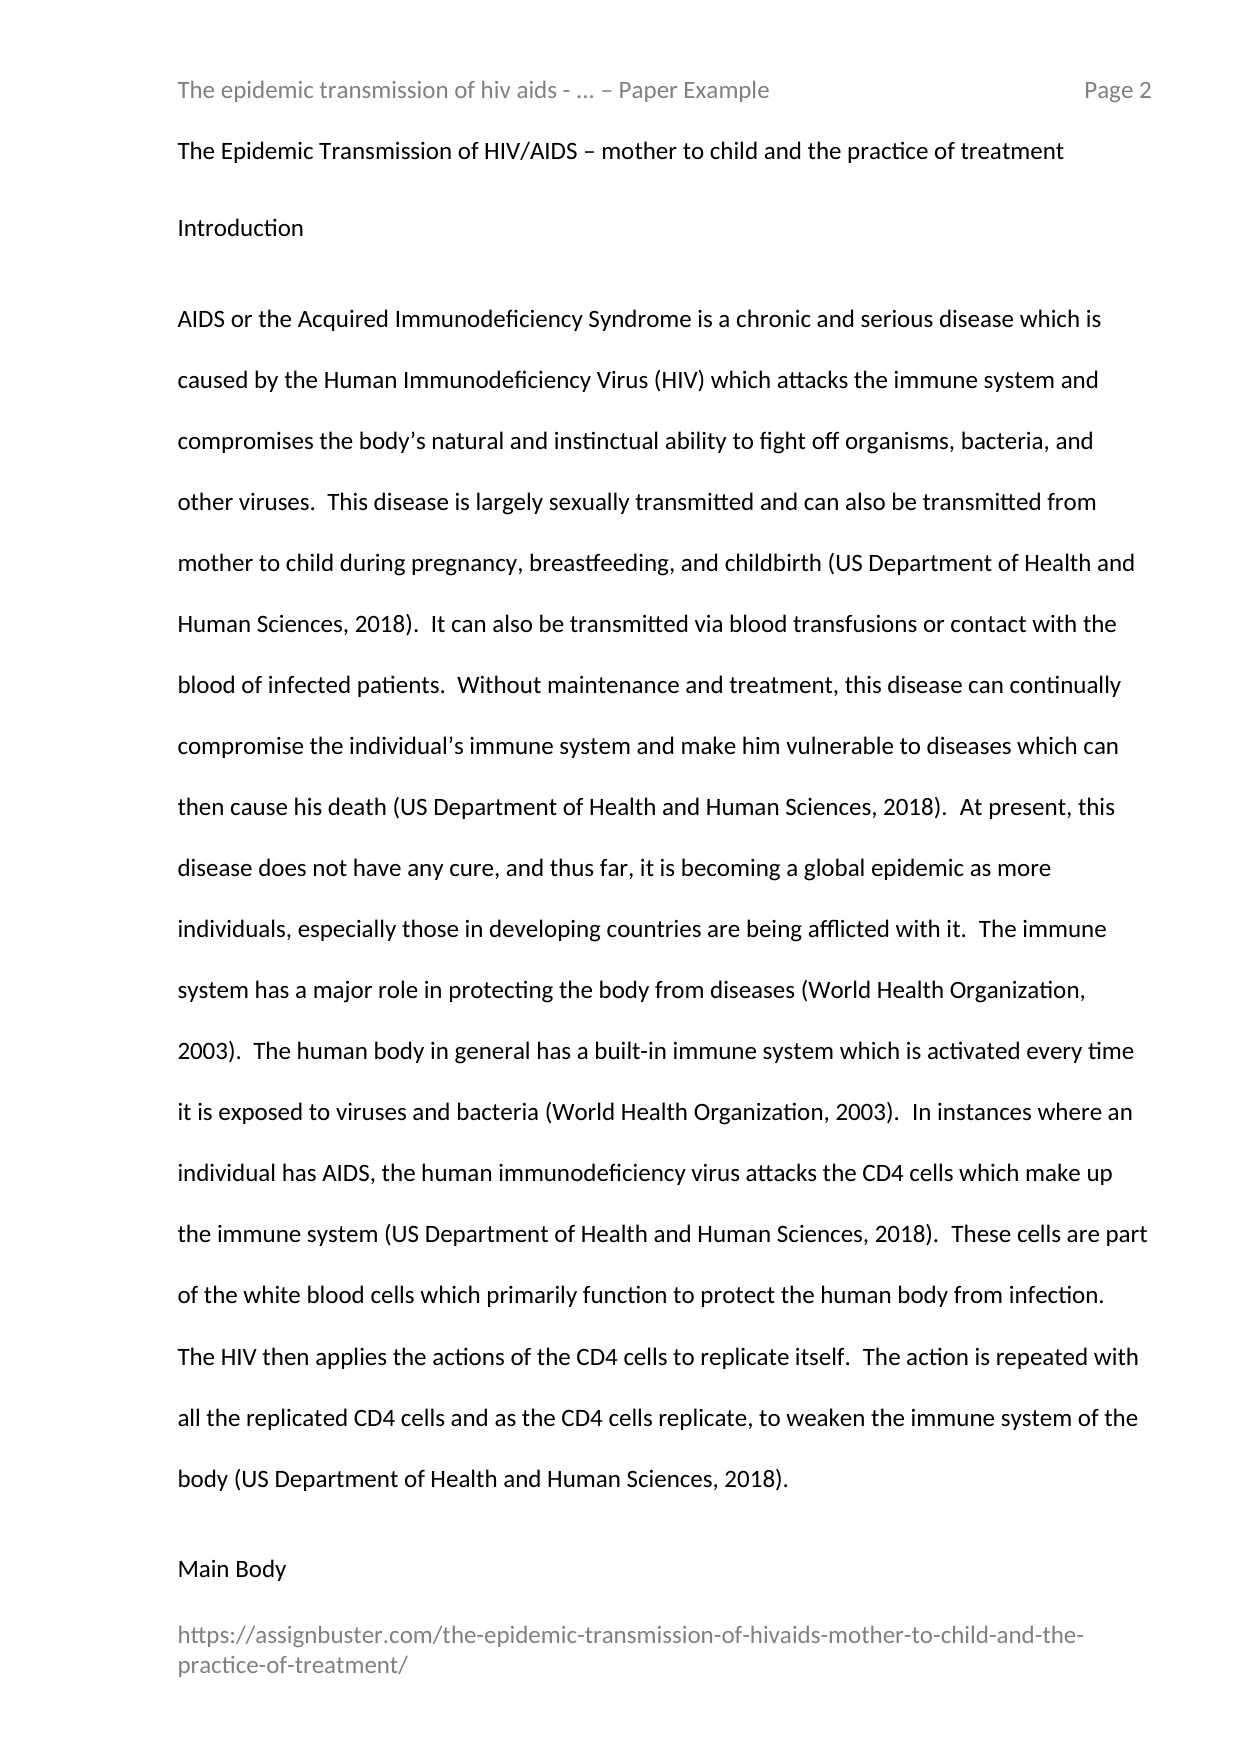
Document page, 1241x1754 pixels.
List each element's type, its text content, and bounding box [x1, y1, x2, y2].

text The Epidemic Transmission of HIV/AIDS – mother to child and the practice of treatment [177, 135, 1152, 165]
text Introduction [177, 212, 1152, 243]
text AIDS or the Acquired Immunodeficiency Syndrome is a chronic and serious disease which is caused by the Human Immunodeficiency Virus (HIV) which attacks the immune system and compromises the body’s natural and instinctual ability to fight off organisms, bacteria, and other viruses. This disease is largely sexually transmitted and can also be transmitted from mother to child during pregnancy, breastfeeding, and childbirth (US Department of Health and Human Sciences, 2018). It can also be transmitted via blood transfusions or contact with the blood of infected patients. Without maintenance and treatment, this disease can continually compromise the individual’s immune system and make him vulnerable to diseases which can then cause his death (US Department of Health and Human Sciences, 2018). At present, this disease does not have any cure, and thus far, it is becoming a global epidemic as more individuals, especially those in developing countries are being afflicted with it. The immune system has a major role in protecting the body from diseases (World Health Organization, 2003). The human body in general has a built-in immune system which is activated every time it is exposed to viruses and bacteria (World Health Organization, 2003). In instances where an individual has AIDS, the human immunodeficiency virus attacks the CD4 cells which make up the immune system (US Department of Health and Human Sciences, 2018). These cells are part of the white blood cells which primarily function to protect the human body from infection. The HIV then applies the actions of the CD4 cells to replicate itself. The action is repeated with all the replicated CD4 cells and as the CD4 cells replicate, to weaken the immune system of the body (US Department of Health and Human Sciences, 2018). [177, 303, 1152, 1493]
text Main Body [177, 1553, 1152, 1584]
